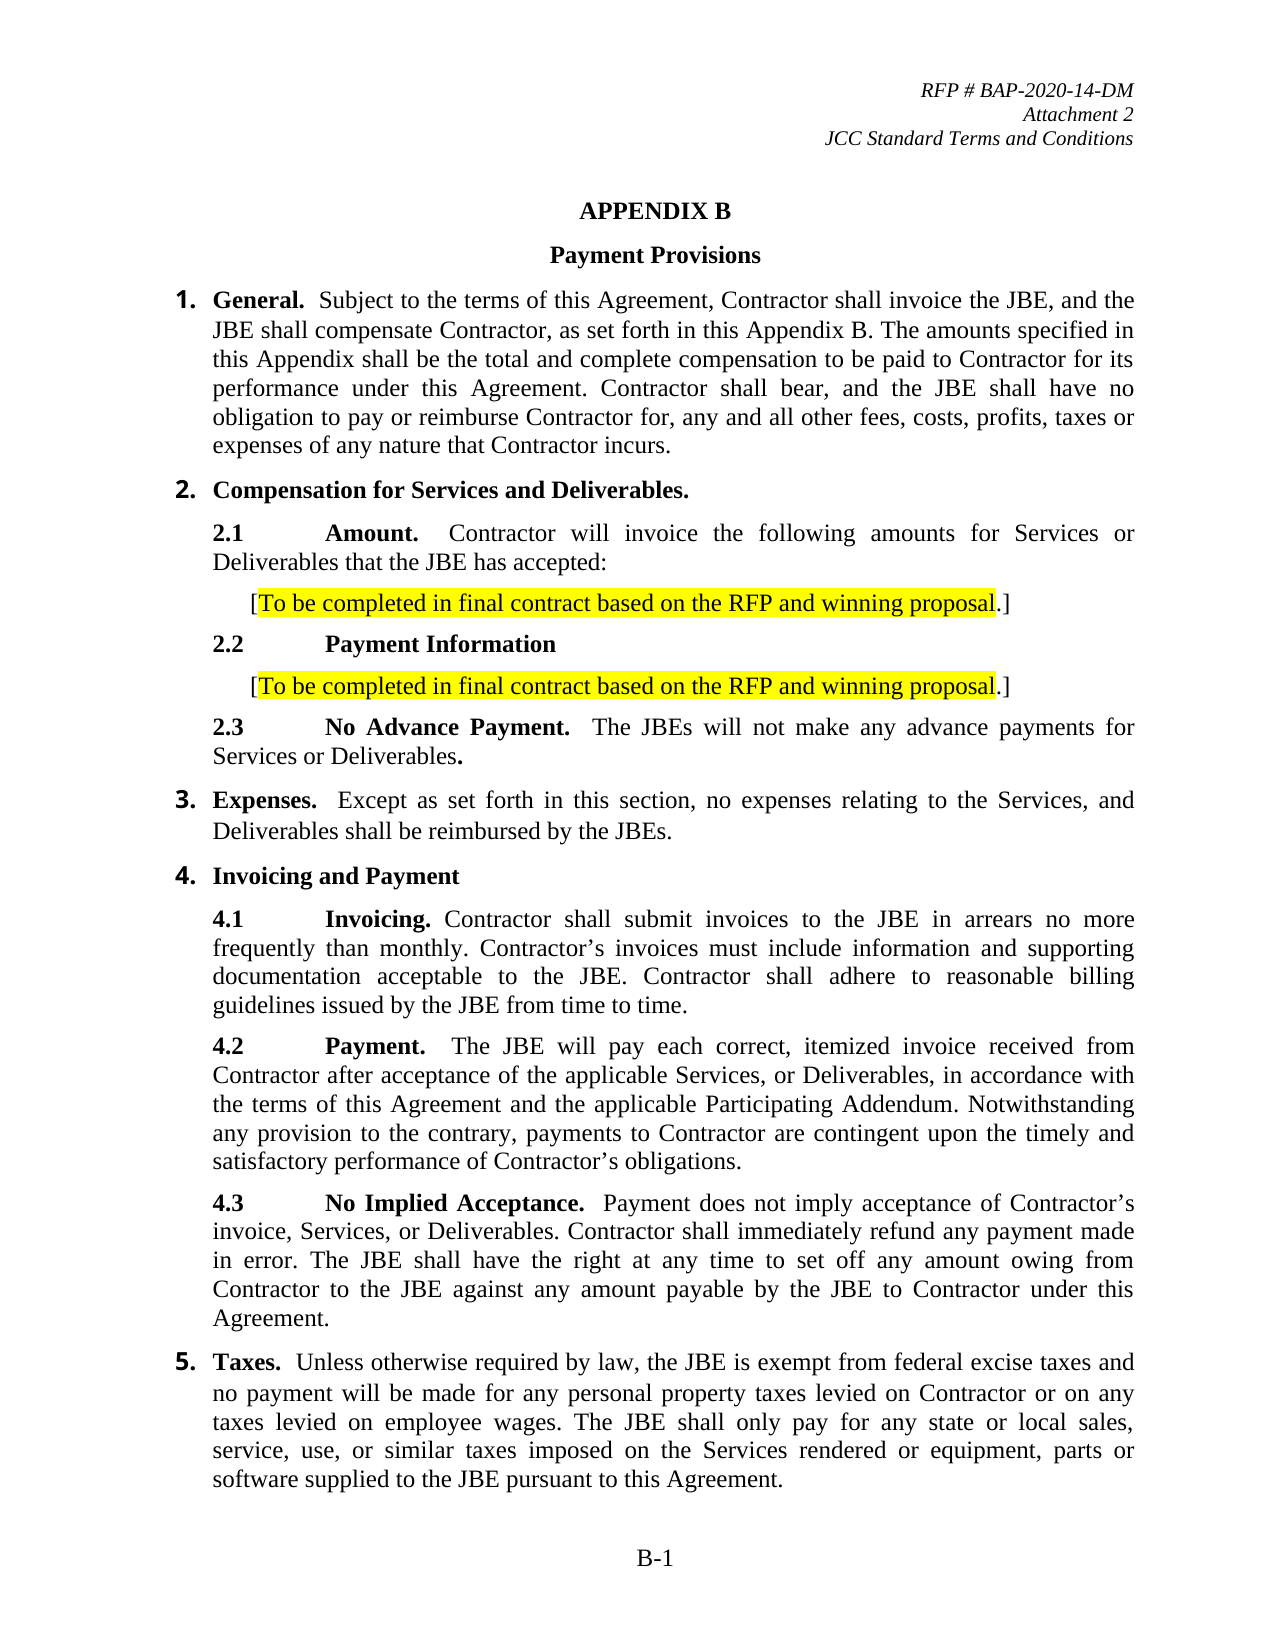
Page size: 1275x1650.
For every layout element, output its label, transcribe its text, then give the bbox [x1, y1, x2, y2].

text 2.2 Payment Information [212, 629, 1135, 658]
text 4.1 Invoicing. Contractor shall submit invoices to the JBE in arrears no more frequently than monthly. Contractor’s invoices must include information and supporting documentation acceptable to the JBE. Contractor shall adhere to reasonable billing guidelines issued by the JBE from time to time. [212, 904, 1135, 1019]
list Compensation for Services and Deliverables. [175, 472, 1135, 506]
text 4.2 Payment. The JBE will pay each correct, itemized invoice received from Contractor after acceptance of the applicable Services, or Deliverables, in accordance with the terms of this Agreement and the applicable Participating Addendum. Notwithstanding any provision to the contrary, payments to Contractor are contingent upon the timely and satisfactory performance of Contractor’s obligations. [212, 1031, 1135, 1175]
list Taxes. Unless otherwise required by law, the JBE is exempt from federal excise taxes and no payment will be made for any personal property taxes levied on Contractor or on any taxes levied on employee wages. The JBE shall only pay for any state or local sales, service, use, or similar taxes imposed on the Services rendered or equipment, parts or software supplied to the JBE pursuant to this Agreement. [175, 1344, 1135, 1493]
text 4.3 No Implied Acceptance. Payment does not imply acceptance of Contractor’s invoice, Services, or Deliverables. Contractor shall immediately refund any payment made in error. The JBE shall have the right at any time to set off any amount owing from Contractor to the JBE against any amount payable by the JBE to Contractor under this Agreement. [175, 1188, 1135, 1331]
text 2.3 No Advance Payment. The JBEs will not make any advance payments for Services or Deliverables. [212, 712, 1135, 769]
list Expenses. Except as set forth in this section, no expenses relating to the Services, and Deliverables shall be reimbursed by the JBEs. [175, 782, 1135, 845]
text 2.1 Amount. Contractor will invoice the following amounts for Services or Deliverables that the JBE has accepted: [212, 518, 1135, 576]
list General. Subject to the terms of this Agreement, Contractor shall invoice the JBE, and the JBE shall compensate Contractor, as set forth in this Appendix B. The amounts specified in this Appendix shall be the total and complete compensation to be paid to Contractor for its performance under this Agreement. Contractor shall bear, and the JBE shall have no obligation to pay or reimburse Contractor for, any and all other fees, costs, profits, taxes or expenses of any nature that Contractor incurs. [175, 281, 1135, 459]
title Payment Provisions [175, 238, 1135, 269]
list Invoicing and Payment [175, 857, 1135, 891]
title APPENDIX B [175, 194, 1135, 225]
